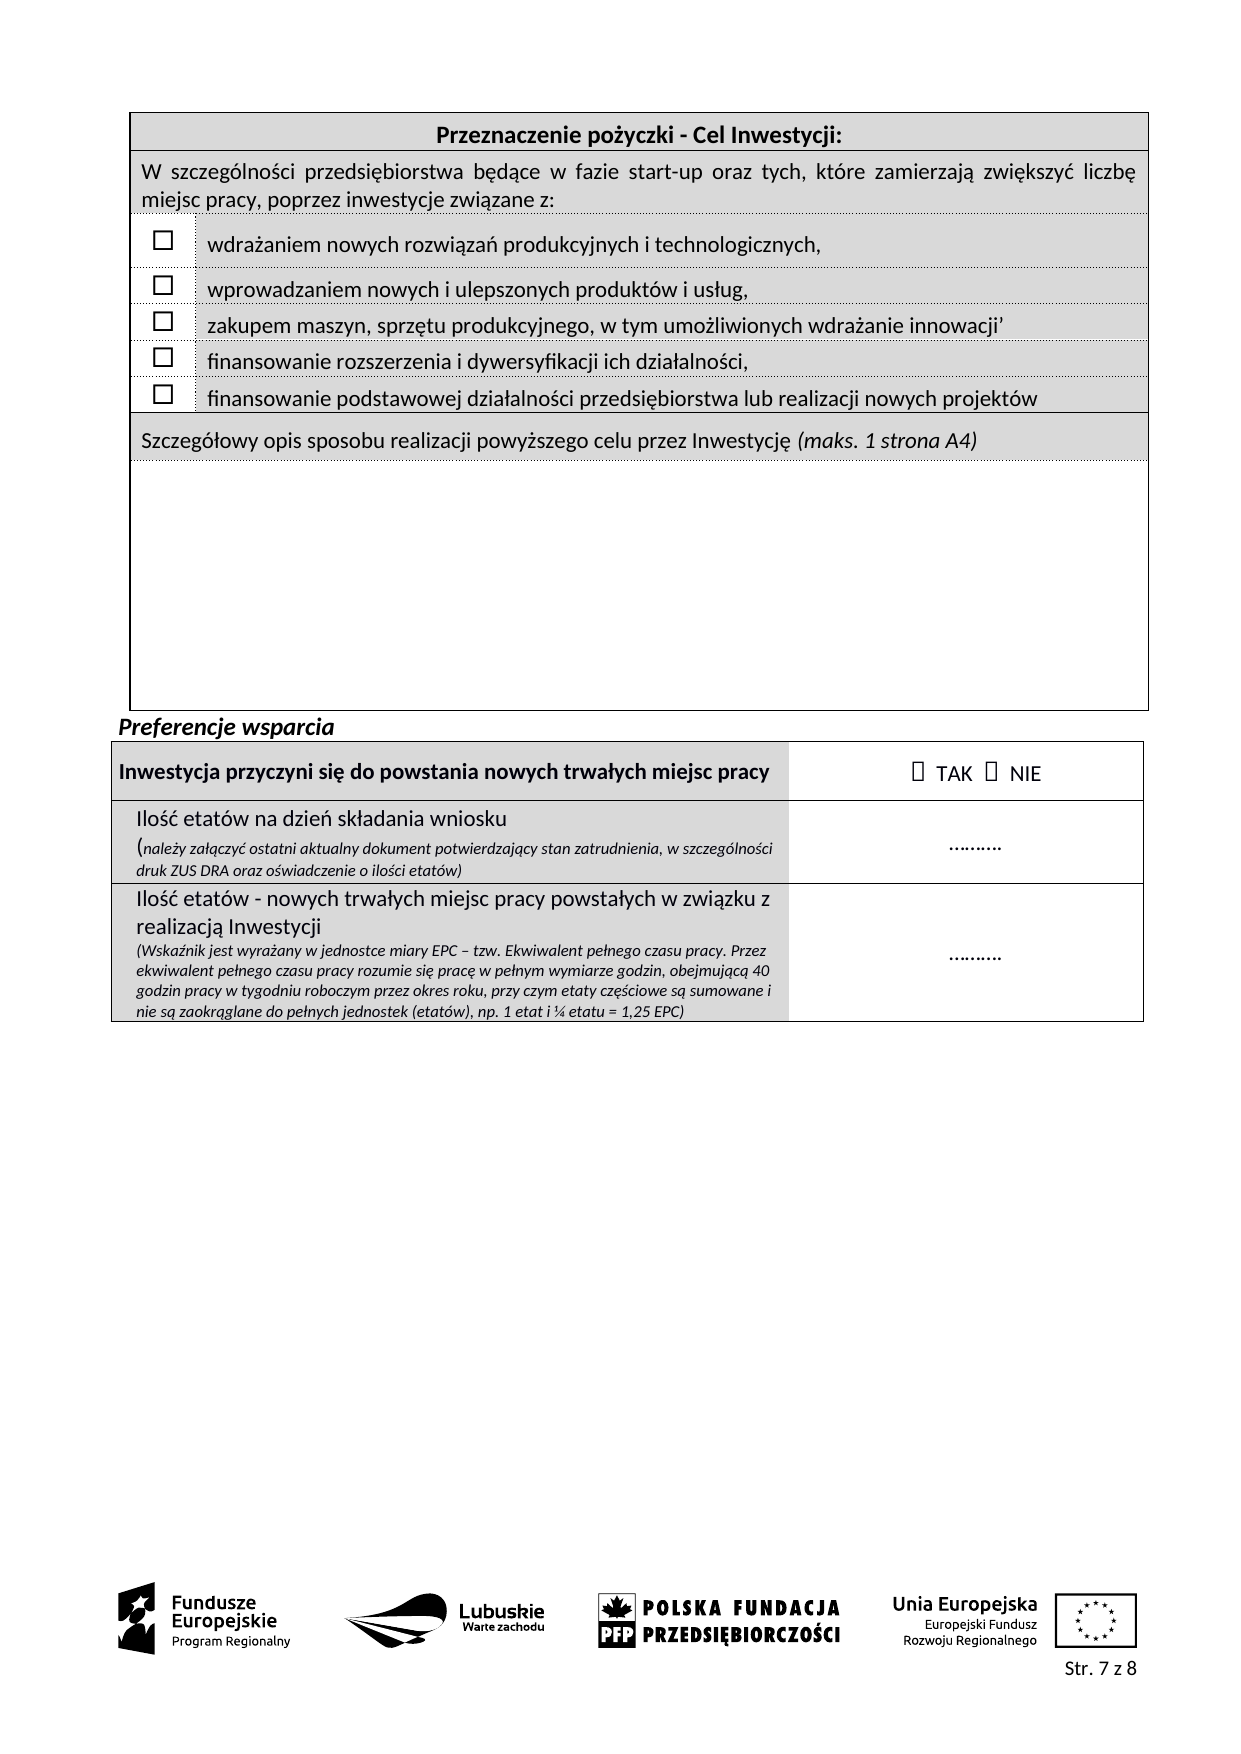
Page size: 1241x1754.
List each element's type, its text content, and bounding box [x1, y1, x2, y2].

table_cell [131, 340, 196, 376]
table_cell [131, 460, 1148, 709]
table_cell [131, 376, 196, 412]
table_cell Ilość etatów - nowych trwałych miejsc pracy powstałych w związku z realizacją Inwestycji (Wskaźnik jest wyrażany w jednostce miary EPC – tzw. Ekwiwalent pełnego czasu pracy. Przez ekwiwalent pełnego czasu pracy rozumie się pracę w pełnym wymiarze godzin, obejmującą 40 godzin pracy w tygodniu roboczym przez okres roku, przy czym etaty częściowe są sumowane i nie są zaokrąglane do pełnych jednostek (etatów), np. 1 etat i ¼ etatu = 1,25 EPC) [112, 884, 789, 1021]
table_header  TAK  NIE [790, 742, 1143, 800]
table_cell wdrażaniem nowych rozwiązań produkcyjnych i technologicznych, [196, 213, 1148, 267]
table_cell wprowadzaniem nowych i ulepszonych produktów i usług, [196, 267, 1148, 303]
table_cell ………. [790, 801, 1143, 883]
table_cell finansowanie podstawowej działalności przedsiębiorstwa lub realizacji nowych projektów [196, 376, 1148, 412]
table_cell [131, 213, 196, 267]
text Preferencje wsparcia [118, 711, 1137, 741]
table_cell Ilość etatów na dzień składania wniosku (należy załączyć ostatni aktualny dokument potwierdzający stan zatrudnienia, w szczególności druk ZUS DRA oraz oświadczenie o ilości etatów) [112, 801, 789, 883]
table_cell [131, 267, 196, 303]
table_header Inwestycja przyczyni się do powstania nowych trwałych miejsc pracy [112, 742, 789, 800]
table_header Przeznaczenie pożyczki - Cel Inwestycji: [131, 113, 1148, 150]
table_cell [131, 303, 196, 339]
table_cell ………. [790, 884, 1143, 1021]
table_cell W szczególności przedsiębiorstwa będące w fazie start-up oraz tych, które zamierzają zwiększyć liczbę miejsc pracy, poprzez inwestycje związane z: [131, 151, 1148, 213]
table_cell Szczegółowy opis sposobu realizacji powyższego celu przez Inwestycję (maks. 1 strona A4) [131, 413, 1148, 460]
table_cell zakupem maszyn, sprzętu produkcyjnego, w tym umożliwionych wdrażanie innowacji’ [196, 303, 1148, 339]
table_cell finansowanie rozszerzenia i dywersyfikacji ich działalności, [196, 340, 1148, 376]
